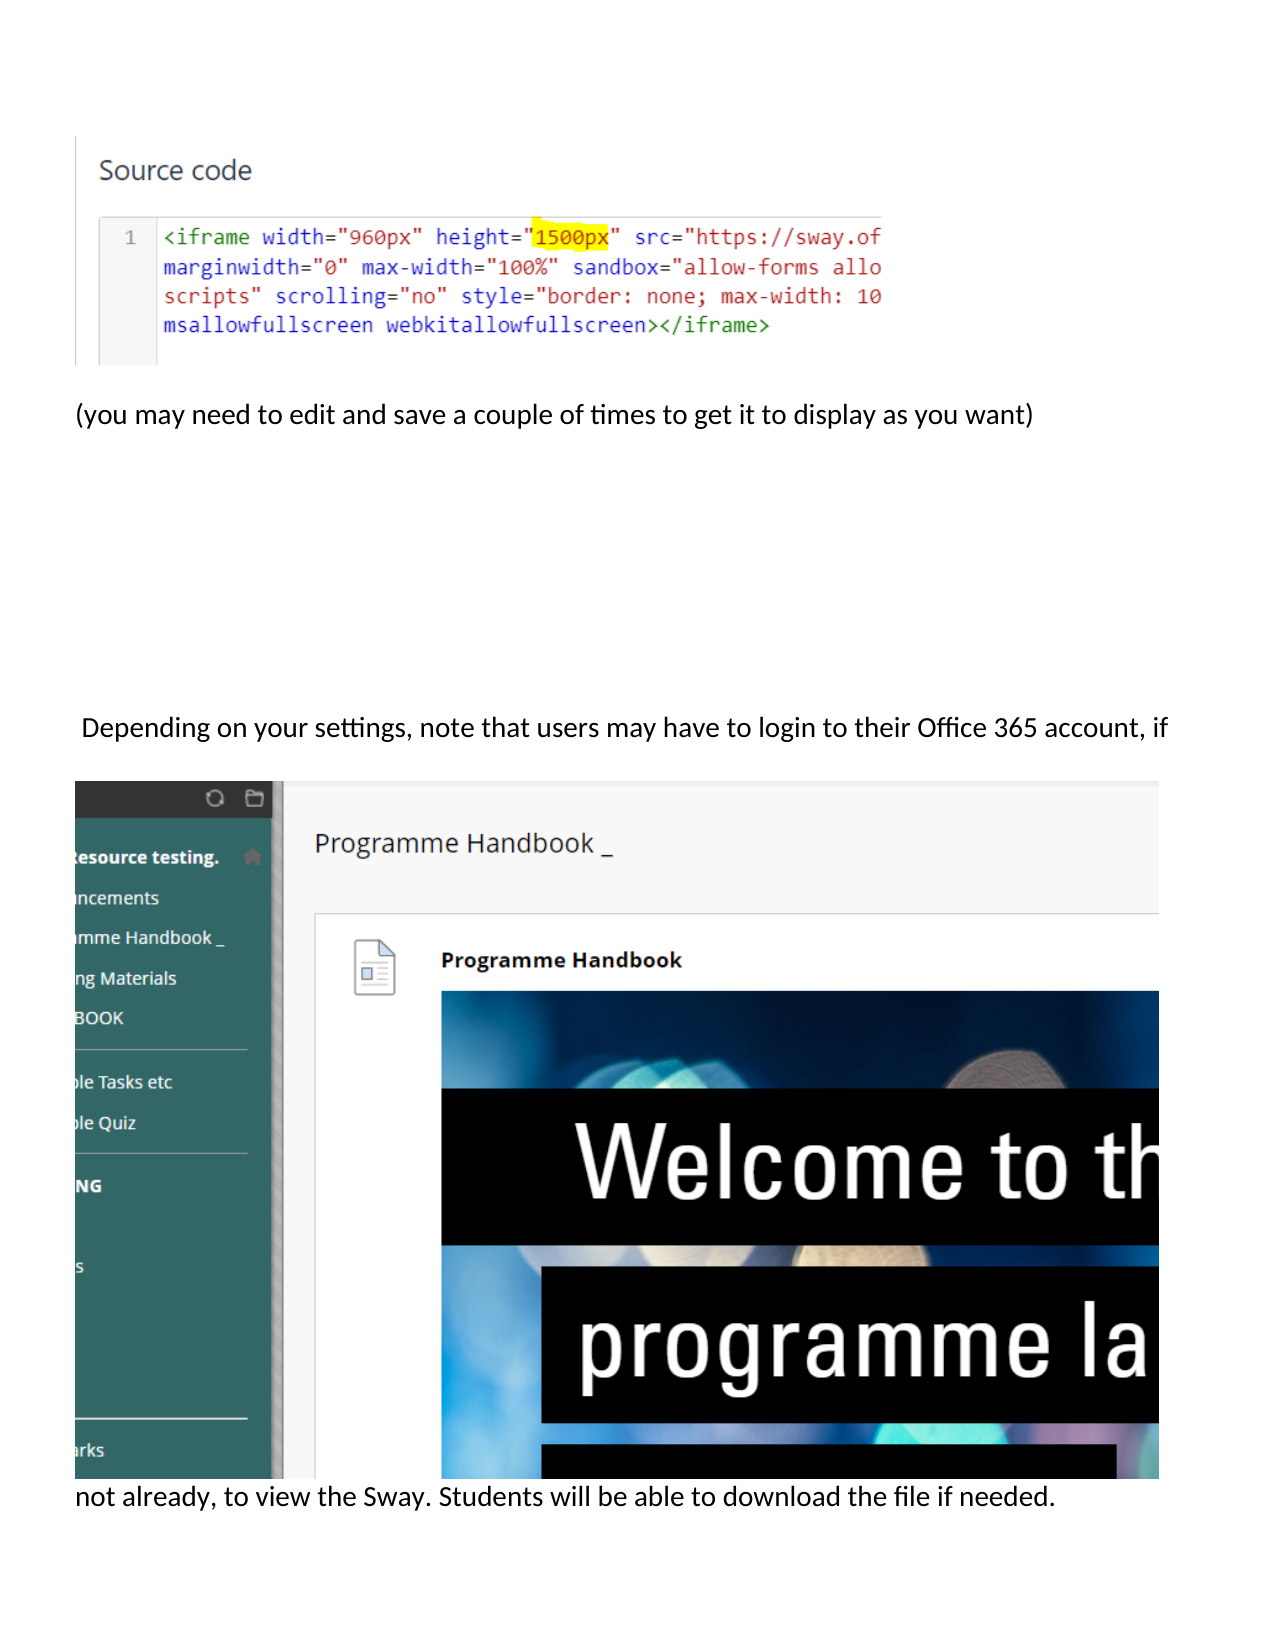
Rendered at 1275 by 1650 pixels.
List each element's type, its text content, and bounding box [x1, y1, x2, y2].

picture [75, 136, 882, 365]
picture [75, 781, 1159, 1479]
